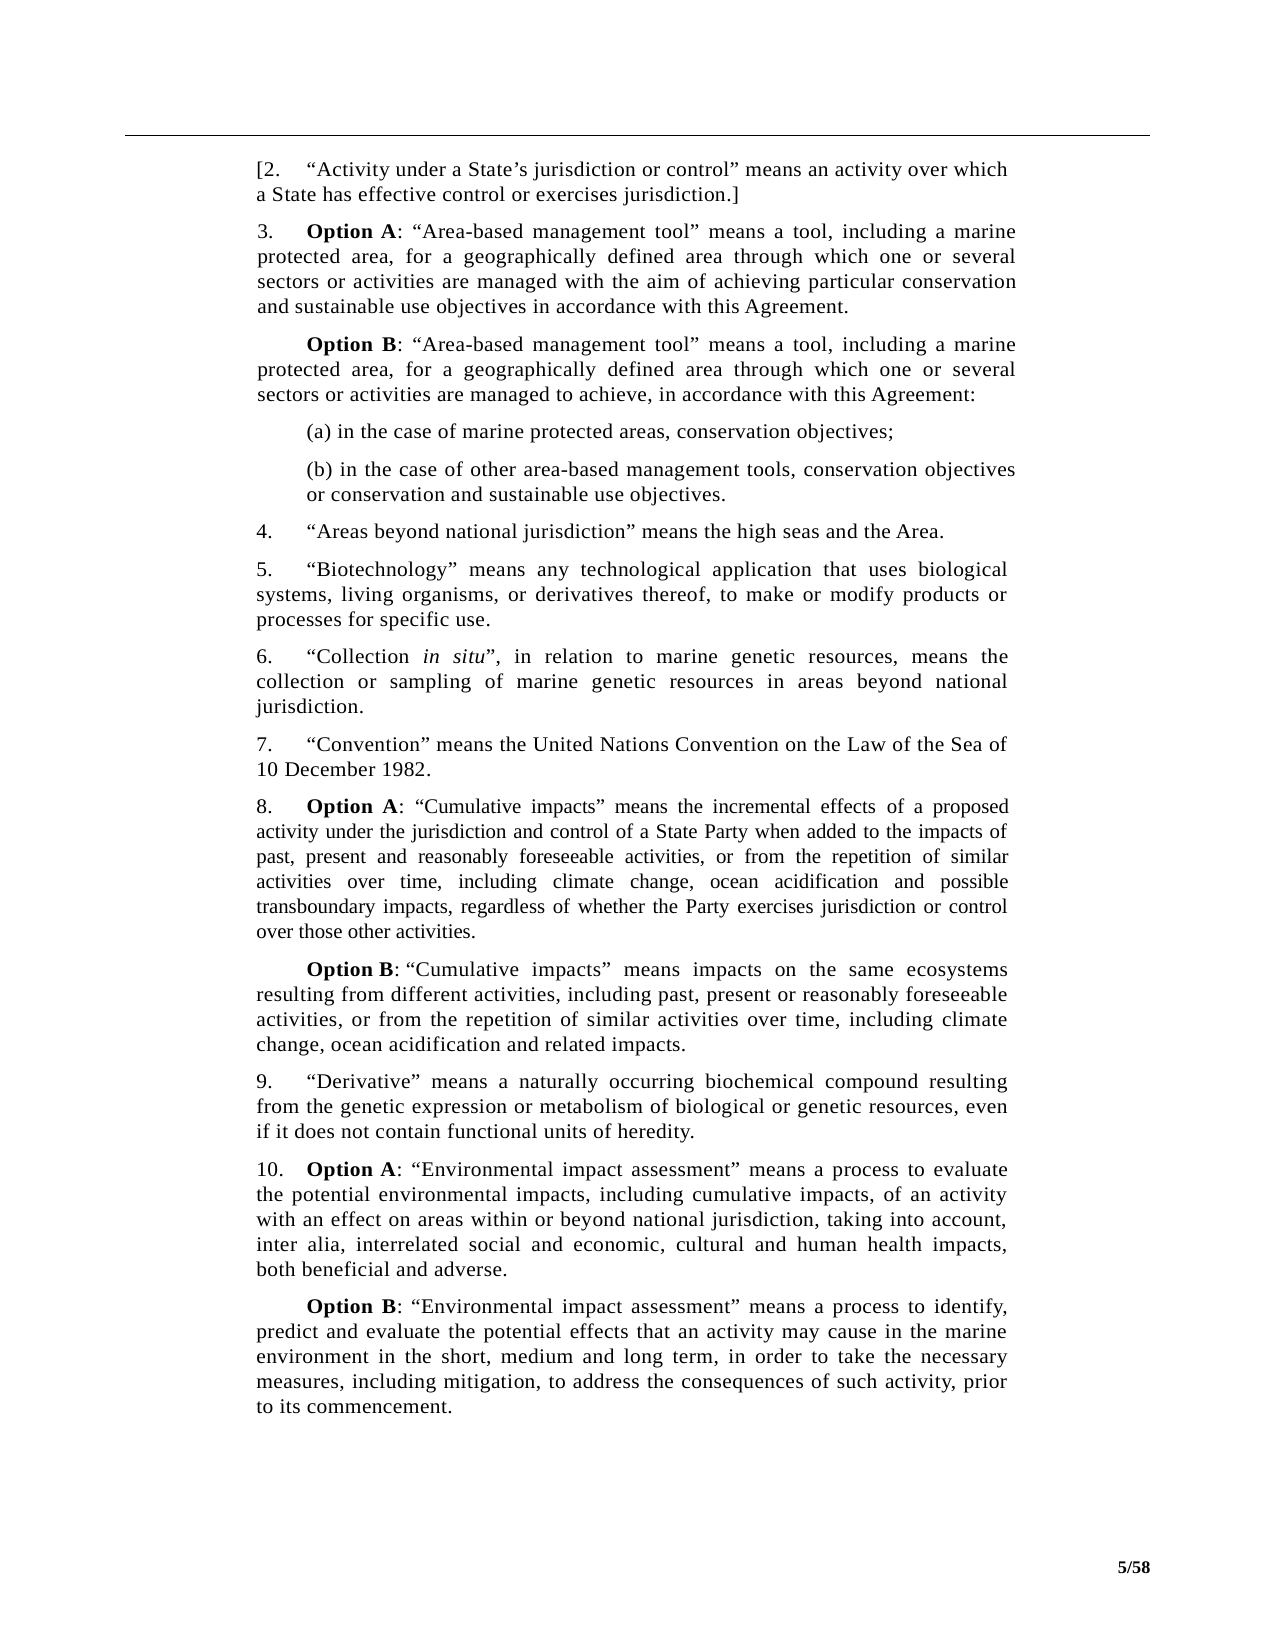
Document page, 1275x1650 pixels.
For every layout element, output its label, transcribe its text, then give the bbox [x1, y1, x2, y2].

text Option B: “Area-based management tool” means a tool, including a marine protected area, for a geographically defined area through which one or several sectors or activities are managed to achieve, in accordance with this Agreement: [257, 331, 1018, 406]
text 4. “Areas beyond national jurisdiction” means the high seas and the Area. [256, 518, 1009, 543]
text [2. “Activity under a State’s jurisdiction or control” means an activity over which a State has effective control or exercises jurisdiction.] [256, 156, 1009, 206]
text 10. Option A: “Environmental impact assessment” means a process to evaluate the potential environmental impacts, including cumulative impacts, of an activity with an effect on areas within or beyond national jurisdiction, taking into account, inter alia, interrelated social and economic, cultural and human health impacts, both beneficial and adverse. [256, 1156, 1009, 1281]
text Option B: “Environmental impact assessment” means a process to identify, predict and evaluate the potential effects that an activity may cause in the marine environment in the short, medium and long term, in order to take the necessary measures, including mitigation, to address the consequences of such activity, prior to its commencement. [256, 1293, 1009, 1418]
text 7. “Convention” means the United Nations Convention on the Law of the Sea of 10 December 1982. [256, 731, 1009, 781]
text 9. “Derivative” means a naturally occurring biochemical compound resulting from the genetic expression or metabolism of biological or genetic resources, even if it does not contain functional units of heredity. [256, 1068, 1009, 1143]
text 6. “Collection in situ”, in relation to marine genetic resources, means the collection or sampling of marine genetic resources in areas beyond national jurisdiction. [256, 643, 1009, 718]
text (a) in the case of marine protected areas, conservation objectives; [257, 418, 1009, 443]
text (b) in the case of other area-based management tools, conservation objectives or conservation and sustainable use objectives. [306, 456, 1018, 506]
text Option B: “Cumulative impacts” means impacts on the same ecosystems resulting from different activities, including past, present or reasonably foreseeable activities, or from the repetition of similar activities over time, including climate change, ocean acidification and related impacts. [256, 956, 1009, 1056]
text 3. Option A: “Area-based management tool” means a tool, including a marine protected area, for a geographically defined area through which one or several sectors or activities are managed with the aim of achieving particular conservation and sustainable use objectives in accordance with this Agreement. [257, 218, 1018, 318]
text 5. “Biotechnology” means any technological application that uses biological systems, living organisms, or derivatives thereof, to make or modify products or processes for specific use. [256, 556, 1009, 631]
text 8. Option A: “Cumulative impacts” means the incremental effects of a proposed activity under the jurisdiction and control of a State Party when added to the impacts of past, present and reasonably foreseeable activities, or from the repetition of similar activities over time, including climate change, ocean acidification and possible transboundary impacts, regardless of whether the Party exercises jurisdiction or control over those other activities. [256, 793, 1009, 943]
